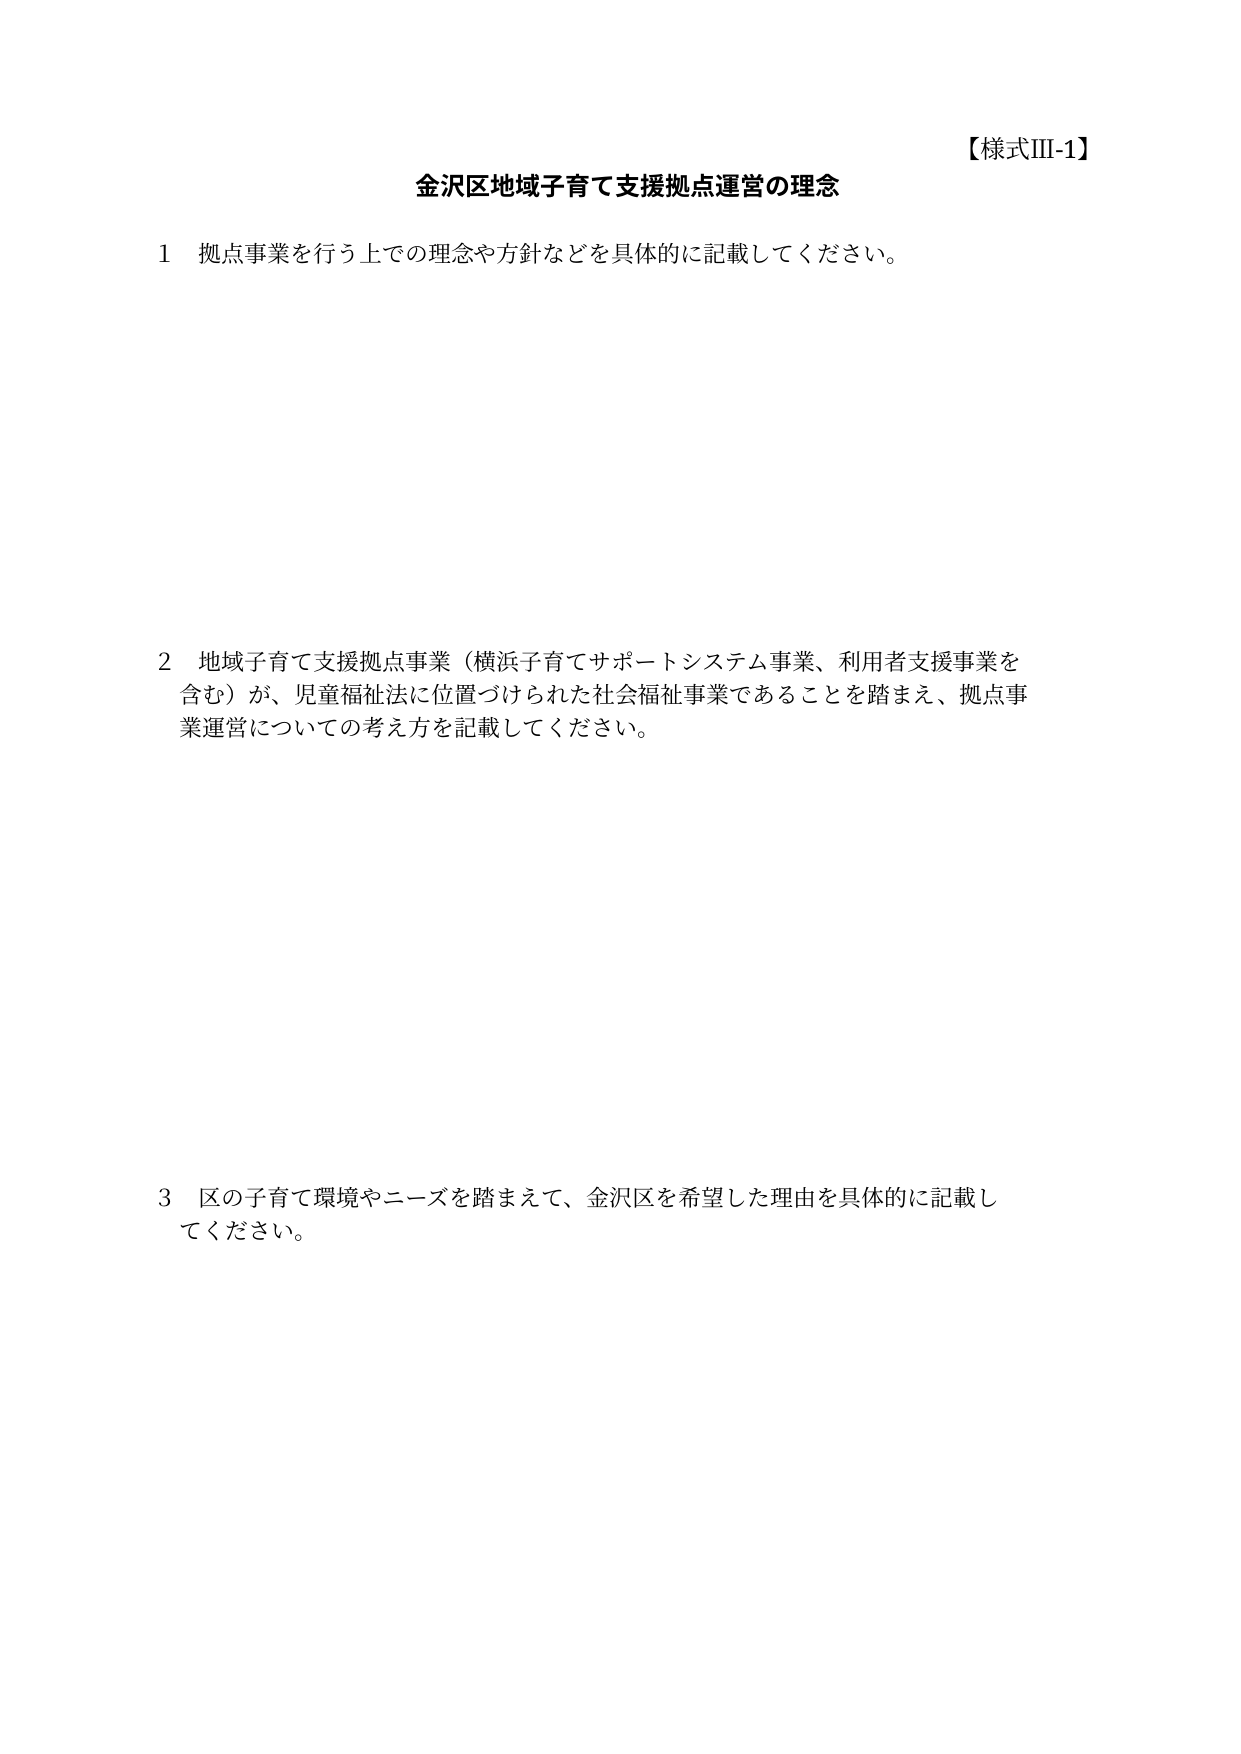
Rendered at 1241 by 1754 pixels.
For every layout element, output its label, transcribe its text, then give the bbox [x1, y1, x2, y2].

text 【様式Ⅲ-1】 [153, 130, 1102, 166]
text 含む）が、児童福祉法に位置づけられた社会福祉事業であることを踏まえ、拠点事 [179, 677, 1102, 710]
text ３ 区の子育て環境やニーズを踏まえて、金沢区を希望した理由を具体的に記載し [153, 1180, 1102, 1213]
text 業運営についての考え方を記載してください。 [179, 710, 1102, 743]
text ２ 地域子育て支援拠点事業（横浜子育てサポートシステム事業、利用者支援事業を [153, 644, 1102, 677]
text １ 拠点事業を行う上での理念や方針などを具体的に記載してください。 [153, 236, 1102, 269]
text てください。 [179, 1213, 1102, 1246]
text 金沢区地域子育て支援拠点運営の理念 [153, 166, 1102, 202]
